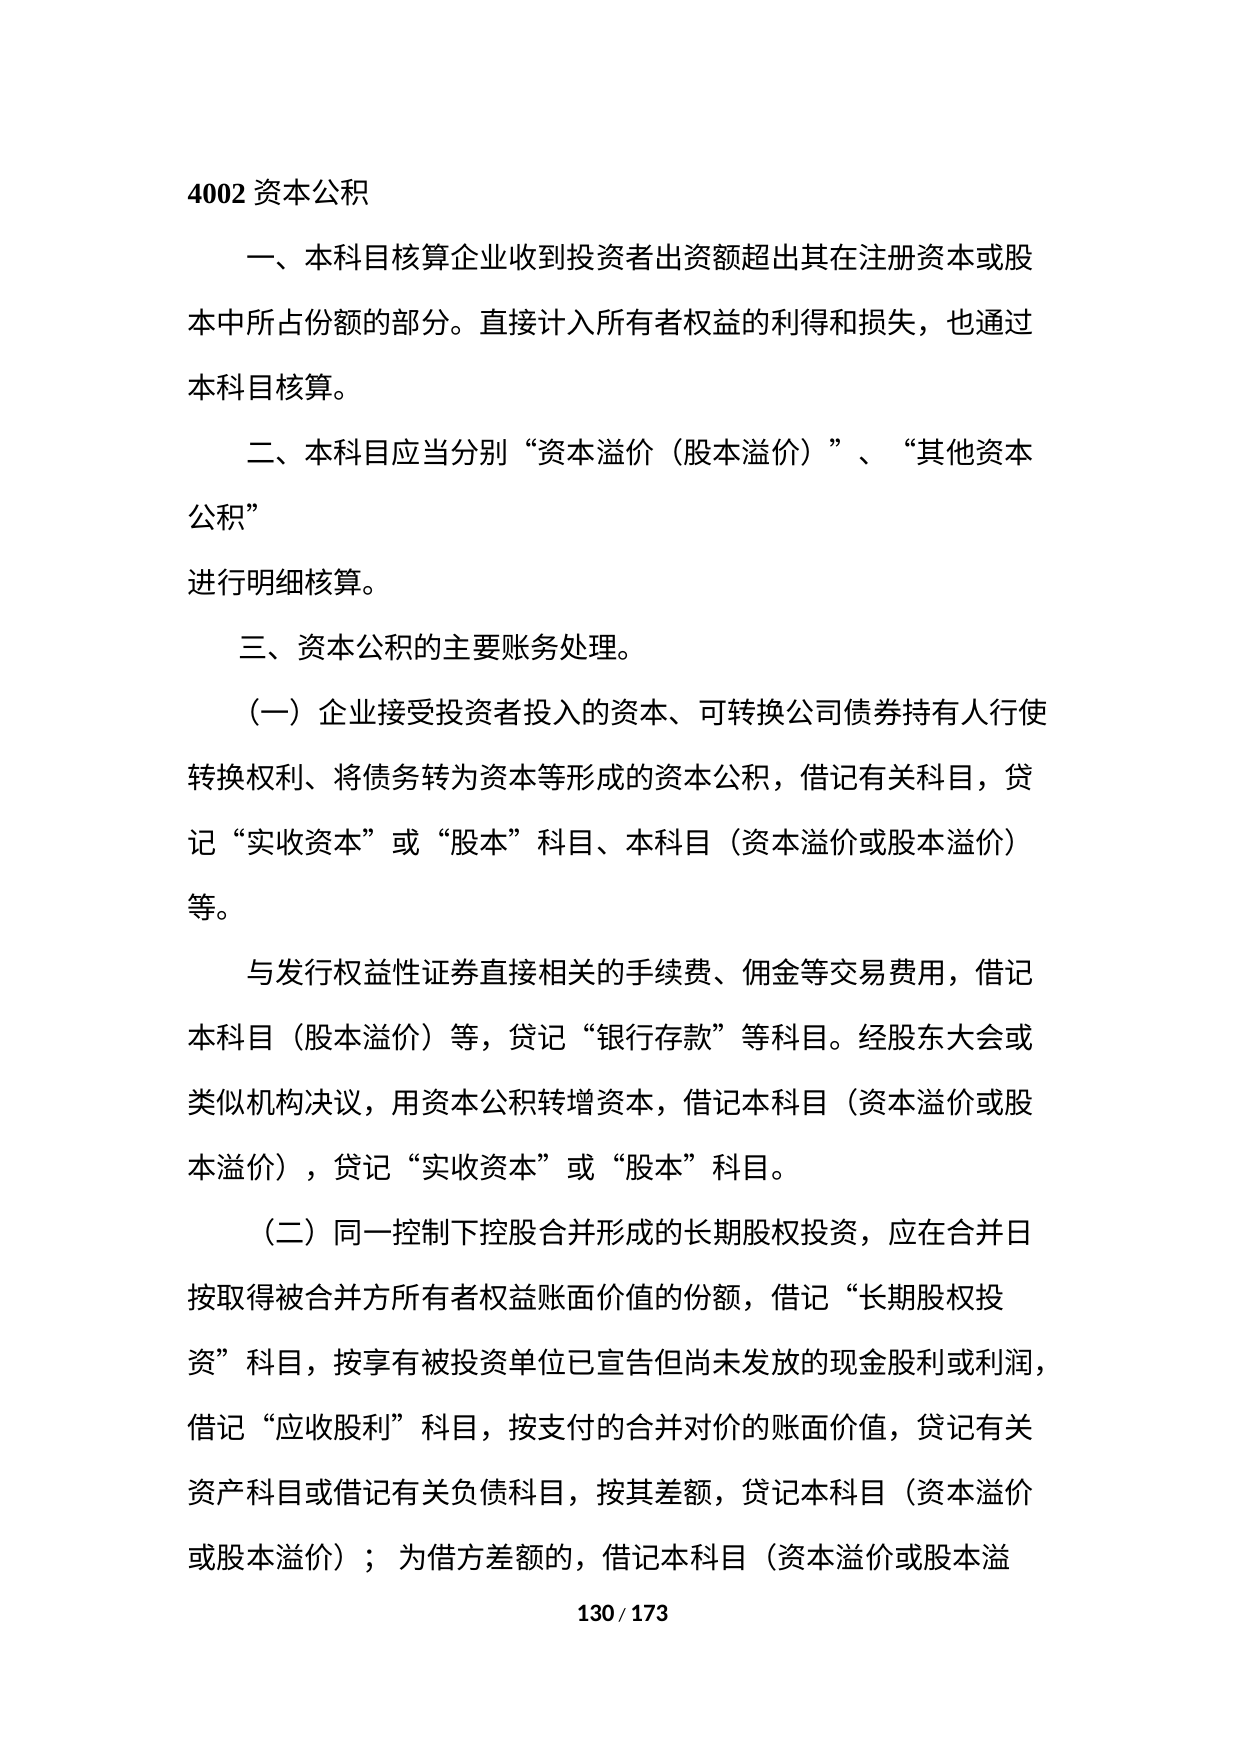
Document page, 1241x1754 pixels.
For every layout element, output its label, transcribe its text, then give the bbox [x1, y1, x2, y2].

text 一、本科目核算企业收到投资者出资额超出其在注册资本或股本中所占份额的部分。直接计入所有者权益的利得和损失，也通过本科目核算。 [187, 223, 1038, 418]
text （一）企业接受投资者投入的资本、可转换公司债券持有人行使转换权利、将债务转为资本等形成的资本公积，借记有关科目，贷记“实收资本”或“股本”科目、本科目（资本溢价或股本溢价）等。 [187, 678, 1053, 938]
text 4002 资本公积 [187, 158, 1038, 223]
text 三、资本公积的主要账务处理。 [209, 613, 1048, 678]
text 与发行权益性证券直接相关的手续费、佣金等交易费用，借记本科目（股本溢价）等，贷记“银行存款”等科目。经股东大会或类似机构决议，用资本公积转增资本，借记本科目（资本溢价或股本溢价），贷记“实收资本”或“股本”科目。 [187, 938, 1048, 1198]
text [187, 1198, 1048, 1588]
text 二、本科目应当分别“资本溢价（股本溢价）”、“其他资本公积” [187, 418, 1048, 548]
text 进行明细核算。 [188, 548, 1048, 613]
